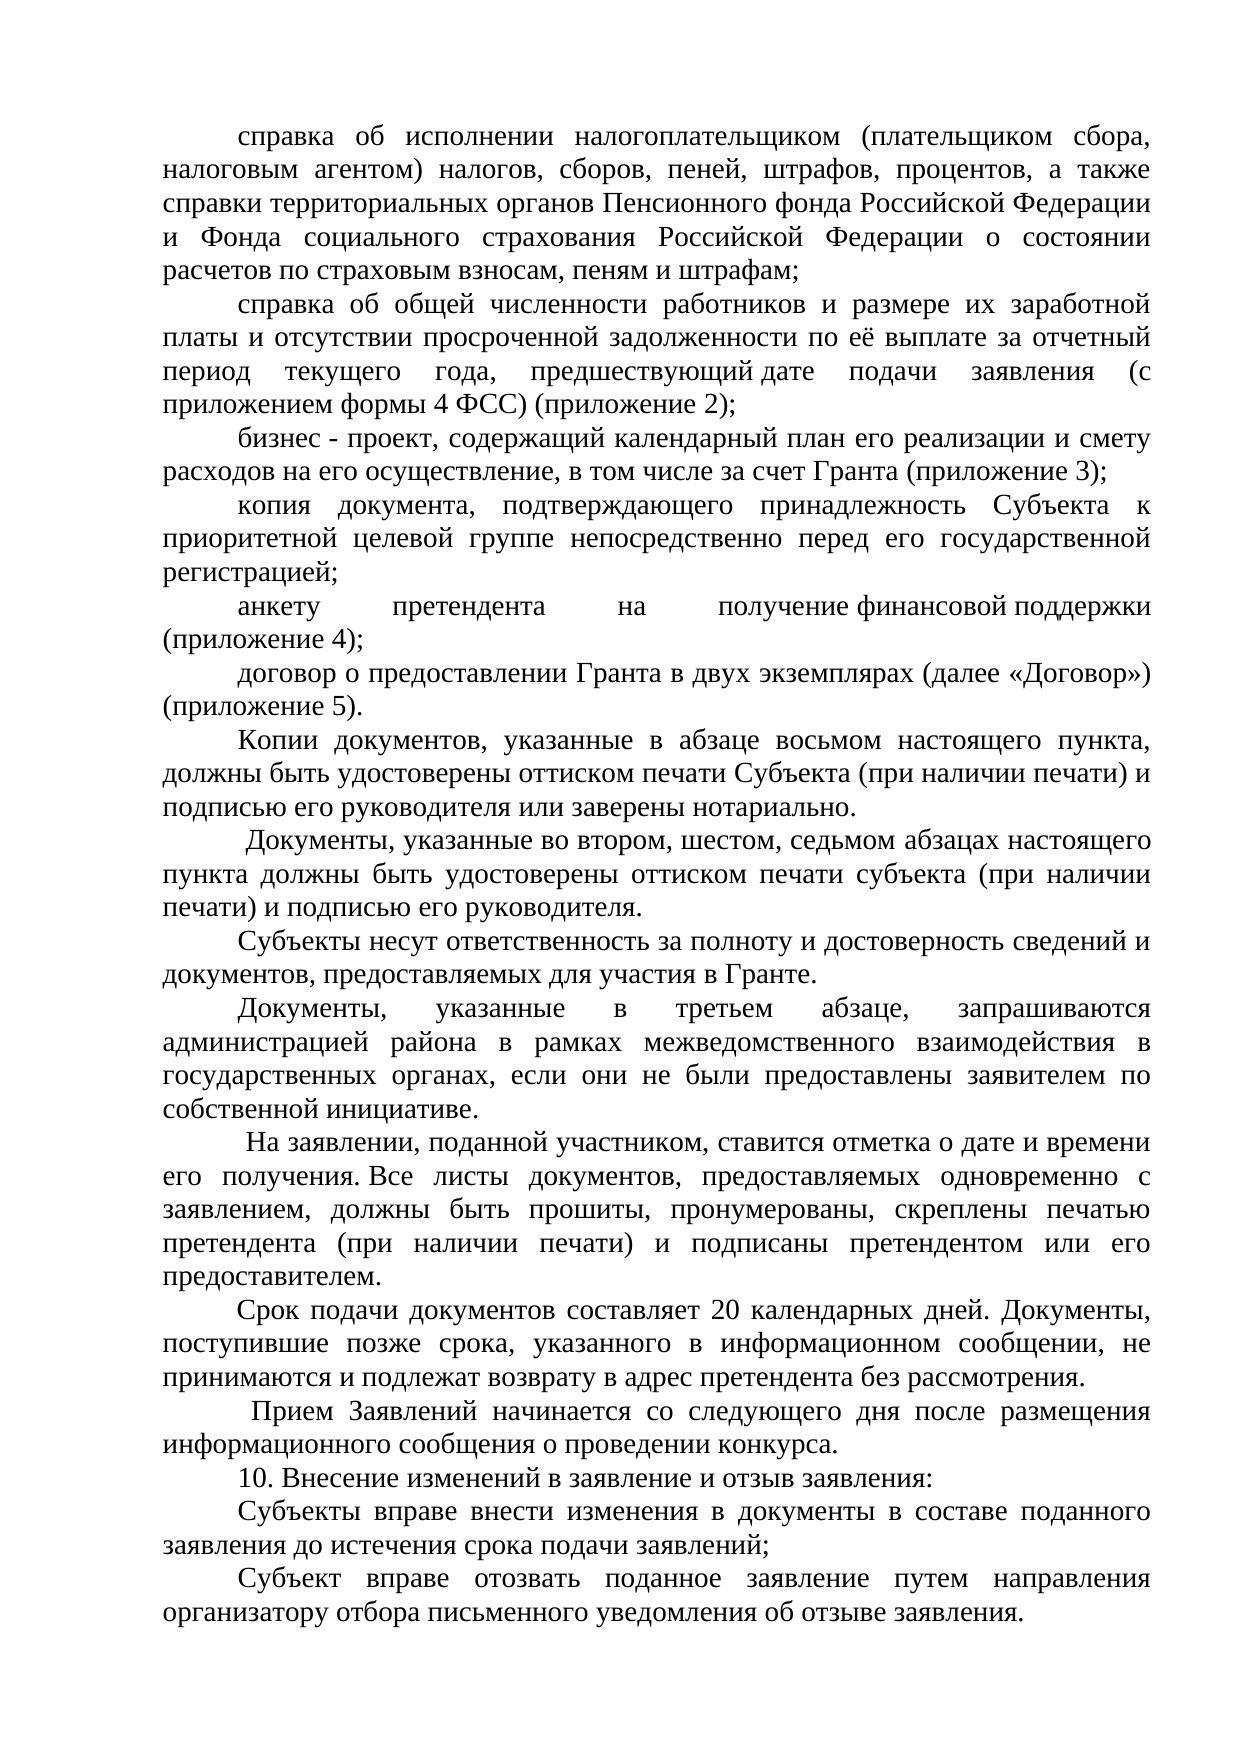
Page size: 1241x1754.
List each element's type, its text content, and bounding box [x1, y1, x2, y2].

text На заявлении, поданной участником, ставится отметка о дате и времени его получения. Все листы документов, предоставляемых одновременно с заявлением, должны быть прошиты, пронумерованы, скреплены печатью претендента (при наличии печати) и подписаны претендентом или его предоставителем. [162, 1124, 1152, 1292]
text Прием Заявлений начинается со следующего дня после размещения информационного сообщения о проведении конкурса. [162, 1393, 1152, 1460]
text справка об общей численности работников и размере их заработной платы и отсутствии просроченной задолженности по её выплате за отчетный период текущего года, предшествующий дате подачи заявления (с приложением формы 4 ФСС) (приложение 2); [162, 286, 1152, 420]
text бизнес - проект, содержащий календарный план его реализации и смету расходов на его осуществление, в том числе за счет Гранта (приложение 3); [162, 420, 1152, 487]
text договор о предоставлении Гранта в двух экземплярах (далее «Договор») (приложение 5). [162, 655, 1152, 722]
text Документы, указанные в третьем абзаце, запрашиваются администрацией района в рамках межведомственного взаимодействия в государственных органах, если они не были предоставлены заявителем по собственной инициативе. [162, 990, 1152, 1124]
text Субъекты вправе внести изменения в документы в составе поданного заявления до истечения срока подачи заявлений; [162, 1493, 1152, 1560]
text Субъекты несут ответственность за полноту и достоверность сведений и документов, предоставляемых для участия в Гранте. [162, 923, 1152, 990]
text анкету претендента на получение финансовой поддержки (приложение 4); [162, 588, 1152, 655]
text Документы, указанные во втором, шестом, седьмом абзацах настоящего пункта должны быть удостоверены оттиском печати субъекта (при наличии печати) и подписью его руководителя. [162, 822, 1152, 923]
text справка об исполнении налогоплательщиком (плательщиком сбора, налоговым агентом) налогов, сборов, пеней, штрафов, процентов, а также справки территориальных органов Пенсионного фонда Российской Федерации и Фонда социального страхования Российской Федерации о состоянии расчетов по страховым взносам, пеням и штрафам; [162, 118, 1152, 286]
text Субъект вправе отозвать поданное заявление путем направления организатору отбора письменного уведомления об отзыве заявления. [162, 1560, 1152, 1627]
text 10. Внесение изменений в заявление и отзыв заявления: [162, 1460, 1152, 1493]
text Копии документов, указанные в абзаце восьмом настоящего пункта, должны быть удостоверены оттиском печати Субъекта (при наличии печати) и подписью его руководителя или заверены нотариально. [162, 722, 1152, 822]
text Срок подачи документов составляет 20 календарных дней. Документы, поступившие позже срока, указанного в информационном сообщении, не принимаются и подлежат возврату в адрес претендента без рассмотрения. [162, 1292, 1152, 1393]
text копия документа, подтверждающего принадлежность Субъекта к приоритетной целевой группе непосредственно перед его государственной регистрацией; [162, 487, 1152, 588]
